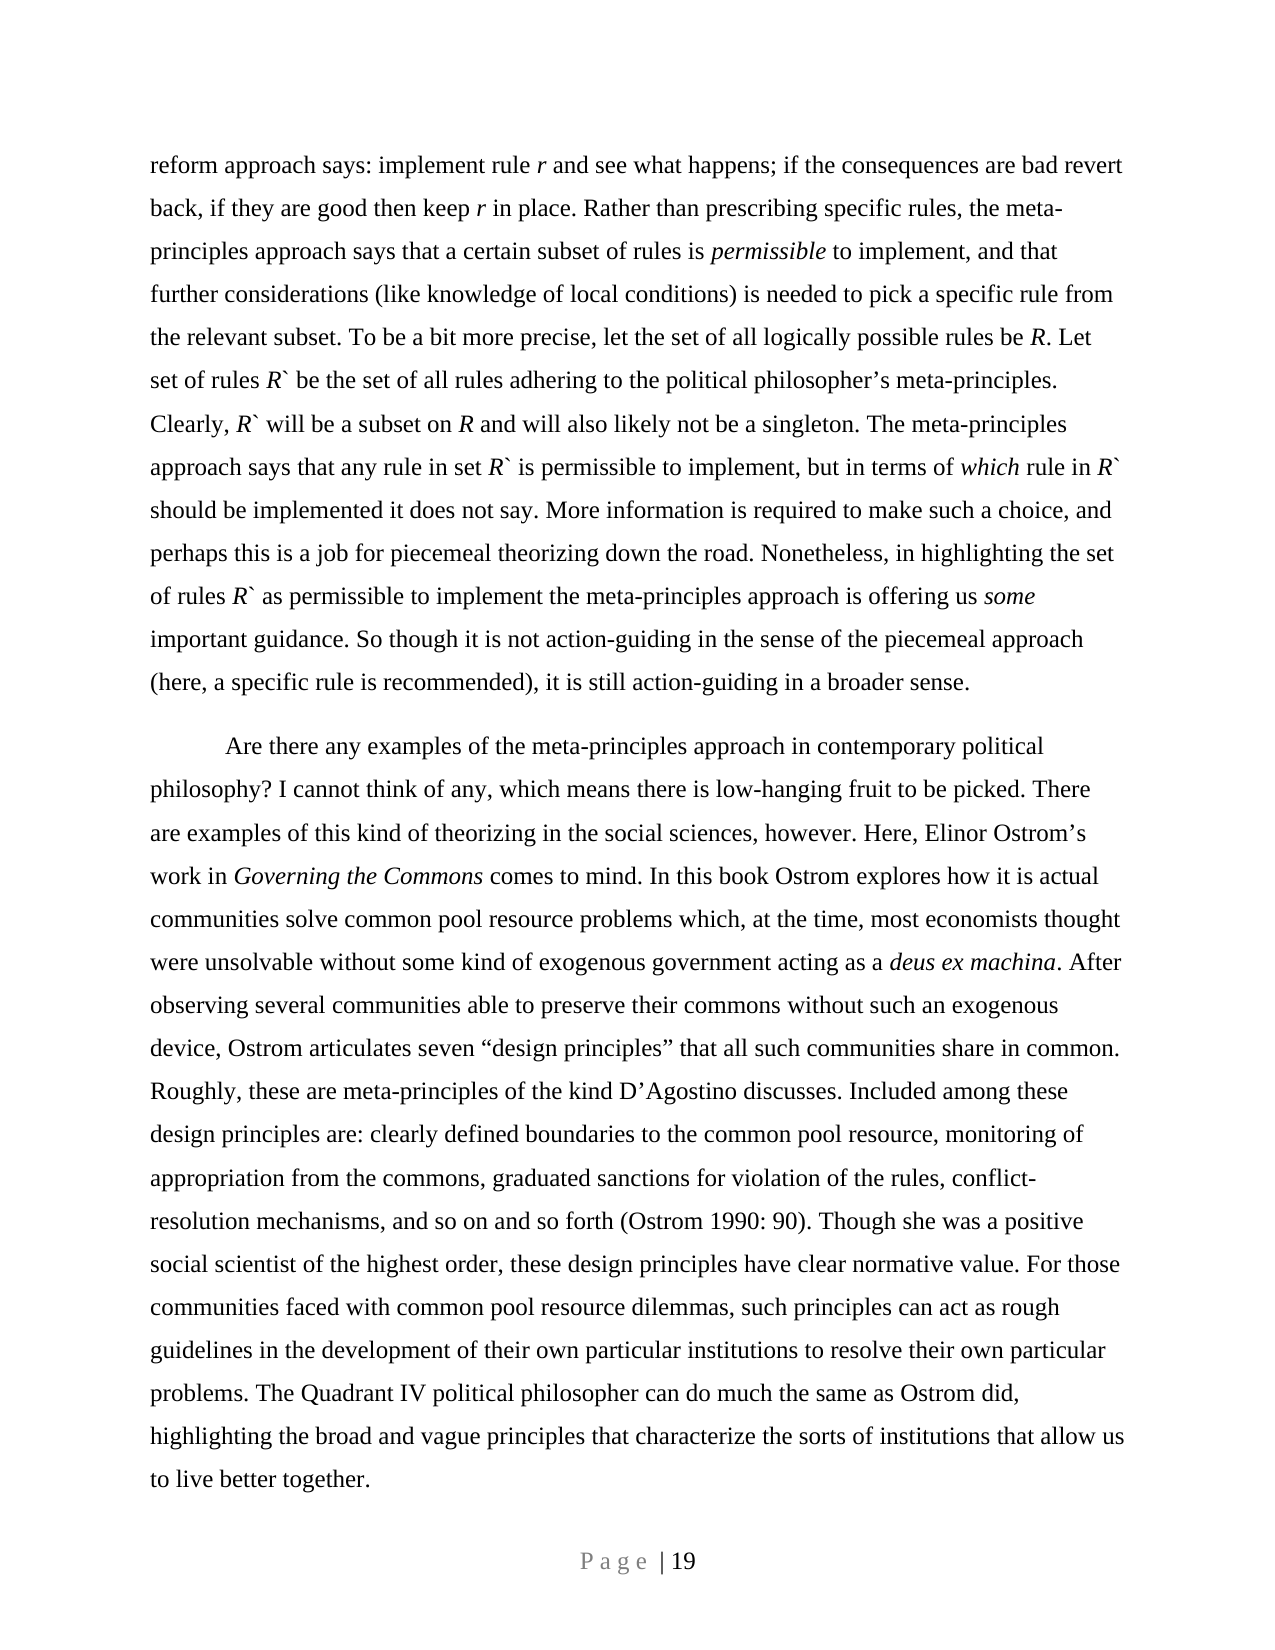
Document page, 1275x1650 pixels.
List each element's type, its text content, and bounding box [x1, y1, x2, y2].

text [150, 150, 1125, 696]
text Are there any examples of the meta-principles approach in contemporary political philosophy? I cannot think of any, which means there is low-hanging fruit to be picked. There are examples of this kind of theorizing in the social sciences, however. Here, Elinor Ostrom’s work in Governing the Commons comes to mind. In this book Ostrom explores how it is actual communities solve common pool resource problems which, at the time, most economists thought were unsolvable without some kind of exogenous government acting as a deus ex machina. After observing several communities able to preserve their commons without such an exogenous device, Ostrom articulates seven “design principles” that all such communities share in common. Roughly, these are meta-principles of the kind D’Agostino discusses. Included among these design principles are: clearly defined boundaries to the common pool resource, monitoring of appropriation from the commons, graduated sanctions for violation of the rules, conflict-resolution mechanisms, and so on and so forth (Ostrom 1990: 90). Though she was a positive social scientist of the highest order, these design principles have clear normative value. For those communities faced with common pool resource dilemmas, such principles can act as rough guidelines in the development of their own particular institutions to resolve their own particular problems. The Quadrant IV political philosopher can do much the same as Ostrom did, highlighting the broad and vague principles that characterize the sorts of institutions that allow us to live better together. [150, 731, 1125, 1493]
